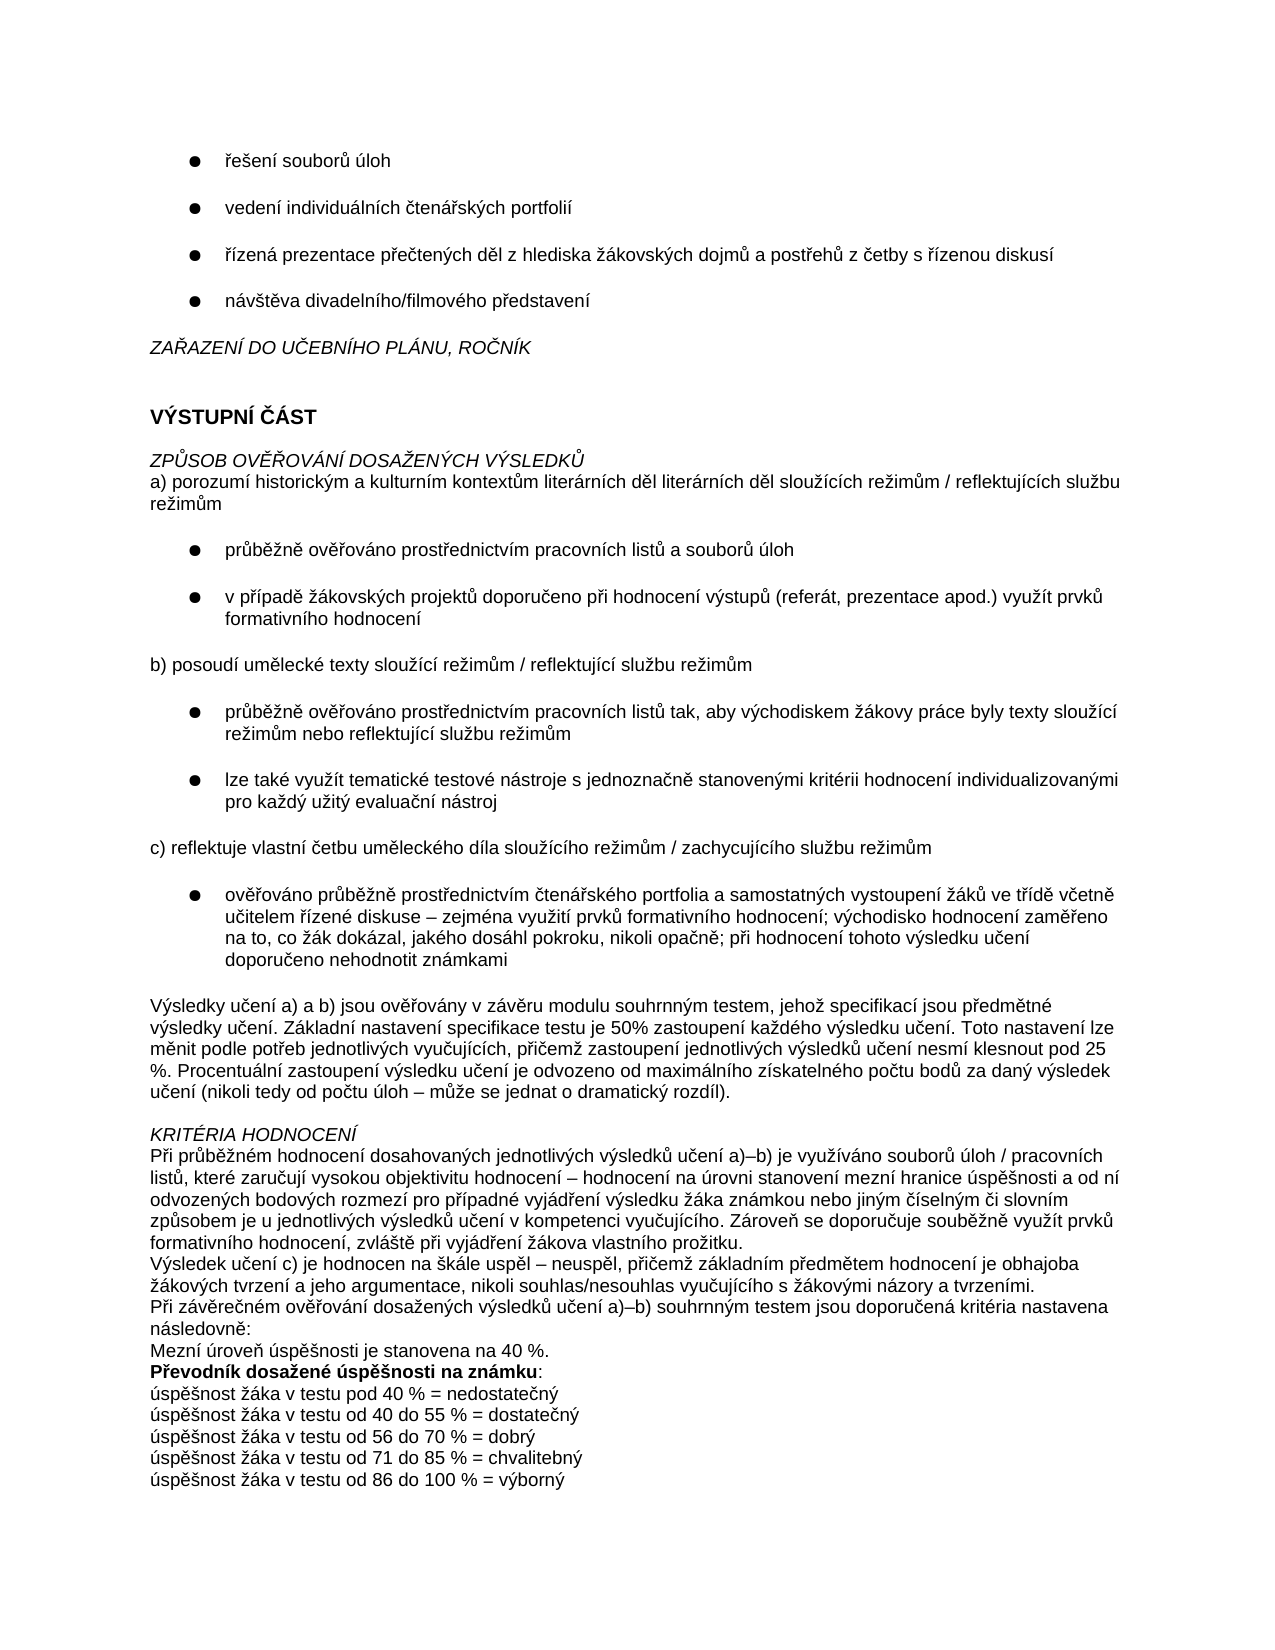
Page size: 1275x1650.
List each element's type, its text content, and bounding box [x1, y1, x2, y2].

text c) reflektuje vlastní četbu uměleckého díla sloužícího režimům / zachycujícího službu režimům [150, 837, 1125, 859]
text Mezní úroveň úspěšnosti je stanovena na 40 %. [150, 1339, 1125, 1361]
text Výsledky učení a) a b) jsou ověřovány v závěru modulu souhrnným testem, jehož specifikací jsou předmětné výsledky učení. Základní nastavení specifikace testu je 50% zastoupení každého výsledku učení. Toto nastavení lze měnit podle potřeb jednotlivých vyučujících, přičemž zastoupení jednotlivých výsledků učení nesmí klesnout pod 25 %. Procentuální zastoupení výsledku učení je odvozeno od maximálního získatelného počtu bodů za daný výsledek učení (nikoli tedy od počtu úloh – může se jednat o dramatický rozdíl). [150, 995, 1125, 1103]
list návštěva divadelního/filmového představení [187, 290, 1125, 312]
text úspěšnost žáka v testu pod 40 % = nedostatečný [150, 1382, 1125, 1404]
text a) porozumí historickým a kulturním kontextům literárních děl literárních děl sloužících režimům / reflektujících službu režimům [150, 471, 1125, 514]
text Výsledek učení c) je hodnocen na škále uspěl – neuspěl, přičemž základním předmětem hodnocení je obhajoba žákových tvrzení a jeho argumentace, nikoli souhlas/nesouhlas vyučujícího s žákovými názory a tvrzeními. [150, 1253, 1125, 1296]
text Při závěrečném ověřování dosažených výsledků učení a)–b) souhrnným testem jsou doporučená kritéria nastavena následovně: [150, 1296, 1125, 1339]
subtitle VÝSTUPNÍ ČÁST [150, 405, 1125, 429]
list vedení individuálních čtenářských portfolií [187, 197, 1125, 218]
subtitle Kritéria hodnocení [150, 1124, 1125, 1145]
subtitle Způsob ověřování dosažených výsledků [150, 449, 1125, 471]
subtitle Zařazení do učebního plánu, ročník [150, 337, 1125, 358]
text úspěšnost žáka v testu od 86 do 100 % = výborný [150, 1469, 1125, 1490]
list ověřováno průběžně prostřednictvím čtenářského portfolia a samostatných vystoupení žáků ve třídě včetně učitelem řízené diskuse – zejména využití prvků formativního hodnocení; východisko hodnocení zaměřeno na to, co žák dokázal, jakého dosáhl pokroku, nikoli opačně; při hodnocení tohoto výsledku učení doporučeno nehodnotit známkami [187, 884, 1125, 970]
text úspěšnost žáka v testu od 56 do 70 % = dobrý [150, 1426, 1125, 1447]
text Převodník dosažené úspěšnosti na známku: [150, 1361, 1125, 1382]
list průběžně ověřováno prostřednictvím pracovních listů a souborů úloh [187, 539, 1125, 561]
list průběžně ověřováno prostřednictvím pracovních listů tak, aby východiskem žákovy práce byly texty sloužící režimům nebo reflektující službu režimům [187, 701, 1125, 744]
text úspěšnost žáka v testu od 40 do 55 % = dostatečný [150, 1404, 1125, 1426]
text Při průběžném hodnocení dosahovaných jednotlivých výsledků učení a)–b) je využíváno souborů úloh / pracovních listů, které zaručují vysokou objektivitu hodnocení – hodnocení na úrovni stanovení mezní hranice úspěšnosti a od ní odvozených bodových rozmezí pro případné vyjádření výsledku žáka známkou nebo jiným číselným či slovním způsobem je u jednotlivých výsledků učení v kompetenci vyučujícího. Zároveň se doporučuje souběžně využít prvků formativního hodnocení, zvláště při vyjádření žákova vlastního prožitku. [150, 1145, 1125, 1253]
list v případě žákovských projektů doporučeno při hodnocení výstupů (referát, prezentace apod.) využít prvků formativního hodnocení [187, 586, 1125, 629]
list řízená prezentace přečtených děl z hlediska žákovských dojmů a postřehů z četby s řízenou diskusí [187, 243, 1125, 265]
list lze také využít tematické testové nástroje s jednoznačně stanovenými kritérii hodnocení individualizovanými pro každý užitý evaluační nástroj [187, 769, 1125, 812]
text b) posoudí umělecké texty sloužící režimům / reflektující službu režimům [150, 654, 1125, 676]
text úspěšnost žáka v testu od 71 do 85 % = chvalitebný [150, 1447, 1125, 1469]
list řešení souborů úloh [187, 150, 1125, 172]
